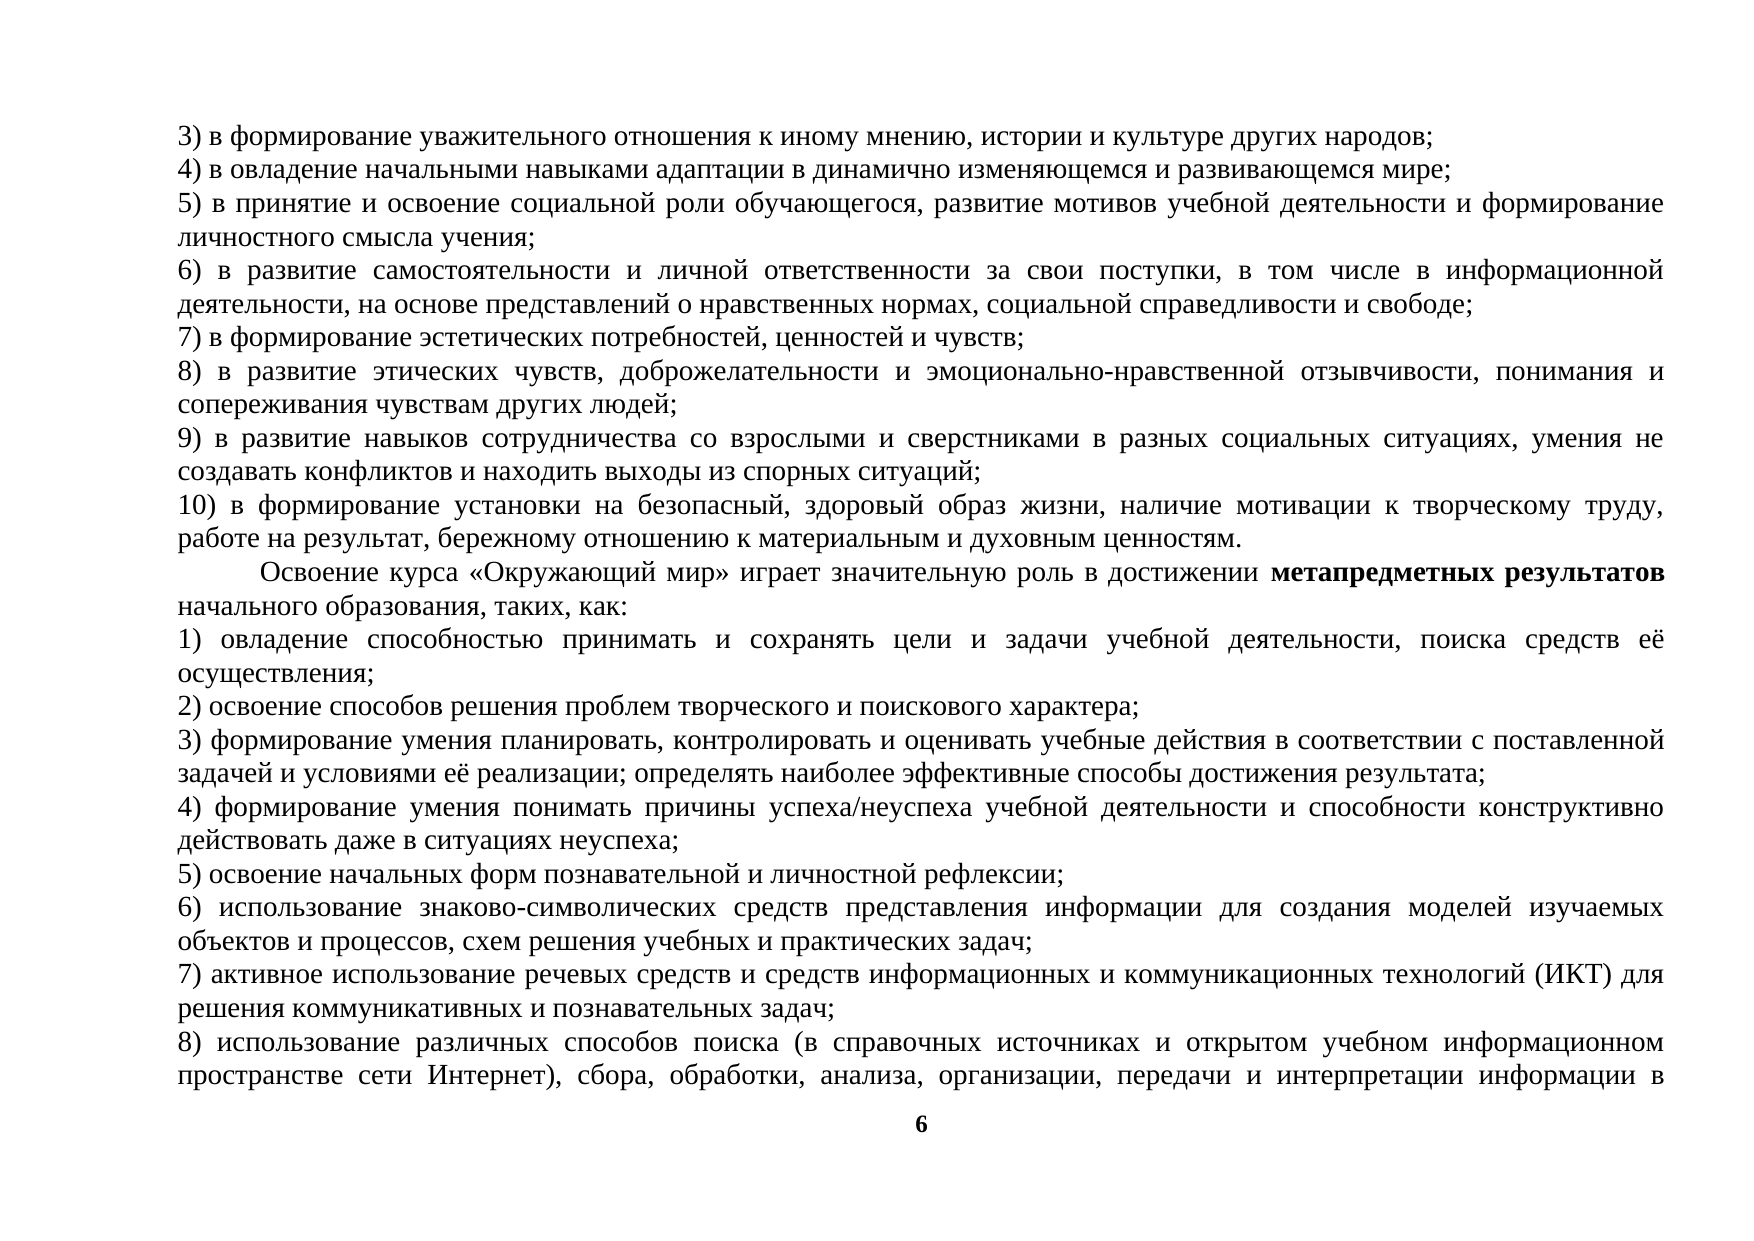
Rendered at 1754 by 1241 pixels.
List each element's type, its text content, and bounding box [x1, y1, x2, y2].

text Освоение курса «Окружающий мир» играет значительную роль в достижении метапредметных результатов начального образования, таких, как: [177, 554, 1665, 621]
text 3) в формирование уважительного отношения к иному мнению, истории и культуре других народов; [177, 118, 1665, 152]
text 5) освоение начальных форм познавательной и личностной рефлексии; [177, 856, 1665, 889]
text 5) в принятие и освоение социальной роли обучающегося, развитие мотивов учебной деятельности и формирование личностного смысла учения; [177, 185, 1665, 252]
text 4) в овладение начальными навыками адаптации в динамично изменяющемся и развивающемся мире; [177, 152, 1665, 185]
text 7) активное использование речевых средств и средств информационных и коммуникационных технологий (ИКТ) для решения коммуникативных и познавательных задач; [177, 957, 1665, 1024]
text 6) использование знаково-символических средств представления информации для создания моделей изучаемых объектов и процессов, схем решения учебных и практических задач; [177, 889, 1665, 957]
text 1) овладение способностью принимать и сохранять цели и задачи учебной деятельности, поиска средств её осуществления; [177, 621, 1665, 688]
text 9) в развитие навыков сотрудничества со взрослыми и сверстниками в разных социальных ситуациях, умения не создавать конфликтов и находить выходы из спорных ситуаций; [177, 420, 1665, 487]
text 6) в развитие самостоятельности и личной ответственности за свои поступки, в том числе в информационной деятельности, на основе представлений о нравственных нормах, социальной справедливости и свободе; [177, 252, 1665, 319]
text 3) формирование умения планировать, контролировать и оценивать учебные действия в соответствии с поставленной задачей и условиями её реализации; определять наиболее эффективные способы достижения результата; [177, 722, 1665, 789]
text 8) в развитие этических чувств, доброжелательности и эмоционально-нравственной отзывчивости, понимания и сопереживания чувствам других людей; [177, 353, 1665, 420]
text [177, 1024, 1665, 1091]
text 10) в формирование установки на безопасный, здоровый образ жизни, наличие мотивации к творческому труду, работе на результат, бережному отношению к материальным и духовным ценностям. [177, 487, 1665, 554]
text 7) в формирование эстетических потребностей, ценностей и чувств; [177, 319, 1665, 353]
text 2) освоение способов решения проблем творческого и поискового характера; [177, 688, 1665, 722]
text 4) формирование умения понимать причины успеха/неуспеха учебной деятельности и способности конструктивно действовать даже в ситуациях неуспеха; [177, 789, 1665, 856]
